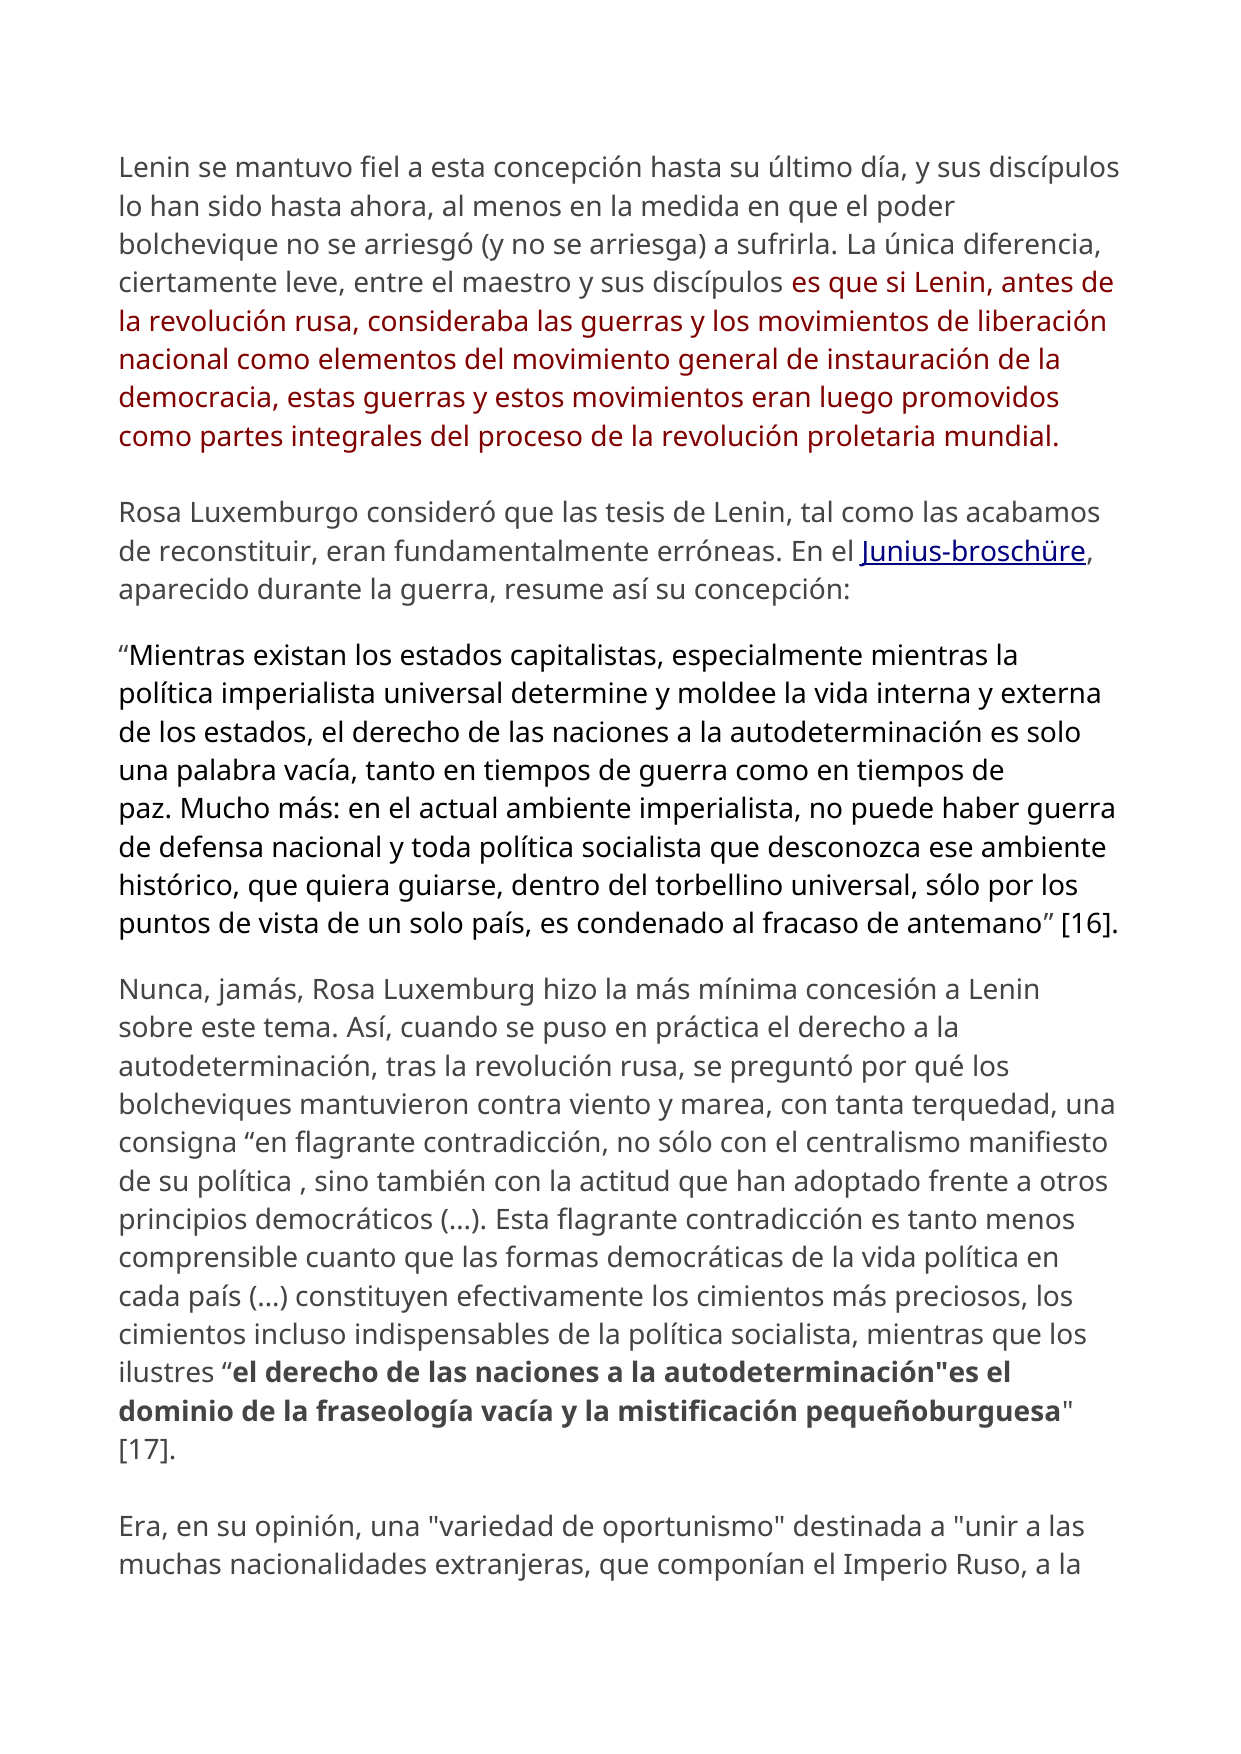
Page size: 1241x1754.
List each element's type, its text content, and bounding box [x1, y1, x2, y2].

text Rosa Luxemburgo consideró que las tesis de Lenin, tal como las acabamos de reconstituir, eran fundamentalmente erróneas. En el Junius-broschüre, aparecido durante la guerra, resume así su concepción: [118, 493, 1122, 608]
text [118, 1506, 1122, 1583]
text Nunca, jamás, Rosa Luxemburg hizo la más mínima concesión a Lenin sobre este tema. Así, cuando se puso en práctica el derecho a la autodeterminación, tras la revolución rusa, se preguntó por qué los bolcheviques mantuvieron contra viento y marea, con tanta terquedad, una consigna “en flagrante contradicción, no sólo con el centralismo manifiesto de su política , sino también con la actitud que han adoptado frente a otros principios democráticos (…). Esta flagrante contradicción es tanto menos comprensible cuanto que las formas democráticas de la vida política en cada país (…) constituyen efectivamente los cimientos más preciosos, los cimientos incluso indispensables de la política socialista, mientras que los ilustres “el derecho de las naciones a la autodeterminación"es el dominio de la fraseología vacía y la mistificación pequeñoburguesa" [17]. [118, 969, 1122, 1468]
text “Mientras existan los estados capitalistas, especialmente mientras la política imperialista universal determine y moldee la vida interna y externa de los estados, el derecho de las naciones a la autodeterminación es solo una palabra vacía, tanto en tiempos de guerra como en tiempos de paz. Mucho más: en el actual ambiente imperialista, no puede haber guerra de defensa nacional y toda política socialista que desconozca ese ambiente histórico, que quiera guiarse, dentro del torbellino universal, sólo por los puntos de vista de un solo país, es condenado al fracaso de antemano” [16]. [118, 635, 1122, 942]
text Lenin se mantuvo fiel a esta concepción hasta su último día, y sus discípulos lo han sido hasta ahora, al menos en la medida en que el poder bolchevique no se arriesgó (y no se arriesga) a sufrirla. La única diferencia, ciertamente leve, entre el maestro y sus discípulos es que si Lenin, antes de la revolución rusa, consideraba las guerras y los movimientos de liberación nacional como elementos del movimiento general de instauración de la democracia, estas guerras y estos movimientos eran luego promovidos como partes integrales del proceso de la revolución proletaria mundial. [118, 148, 1122, 454]
